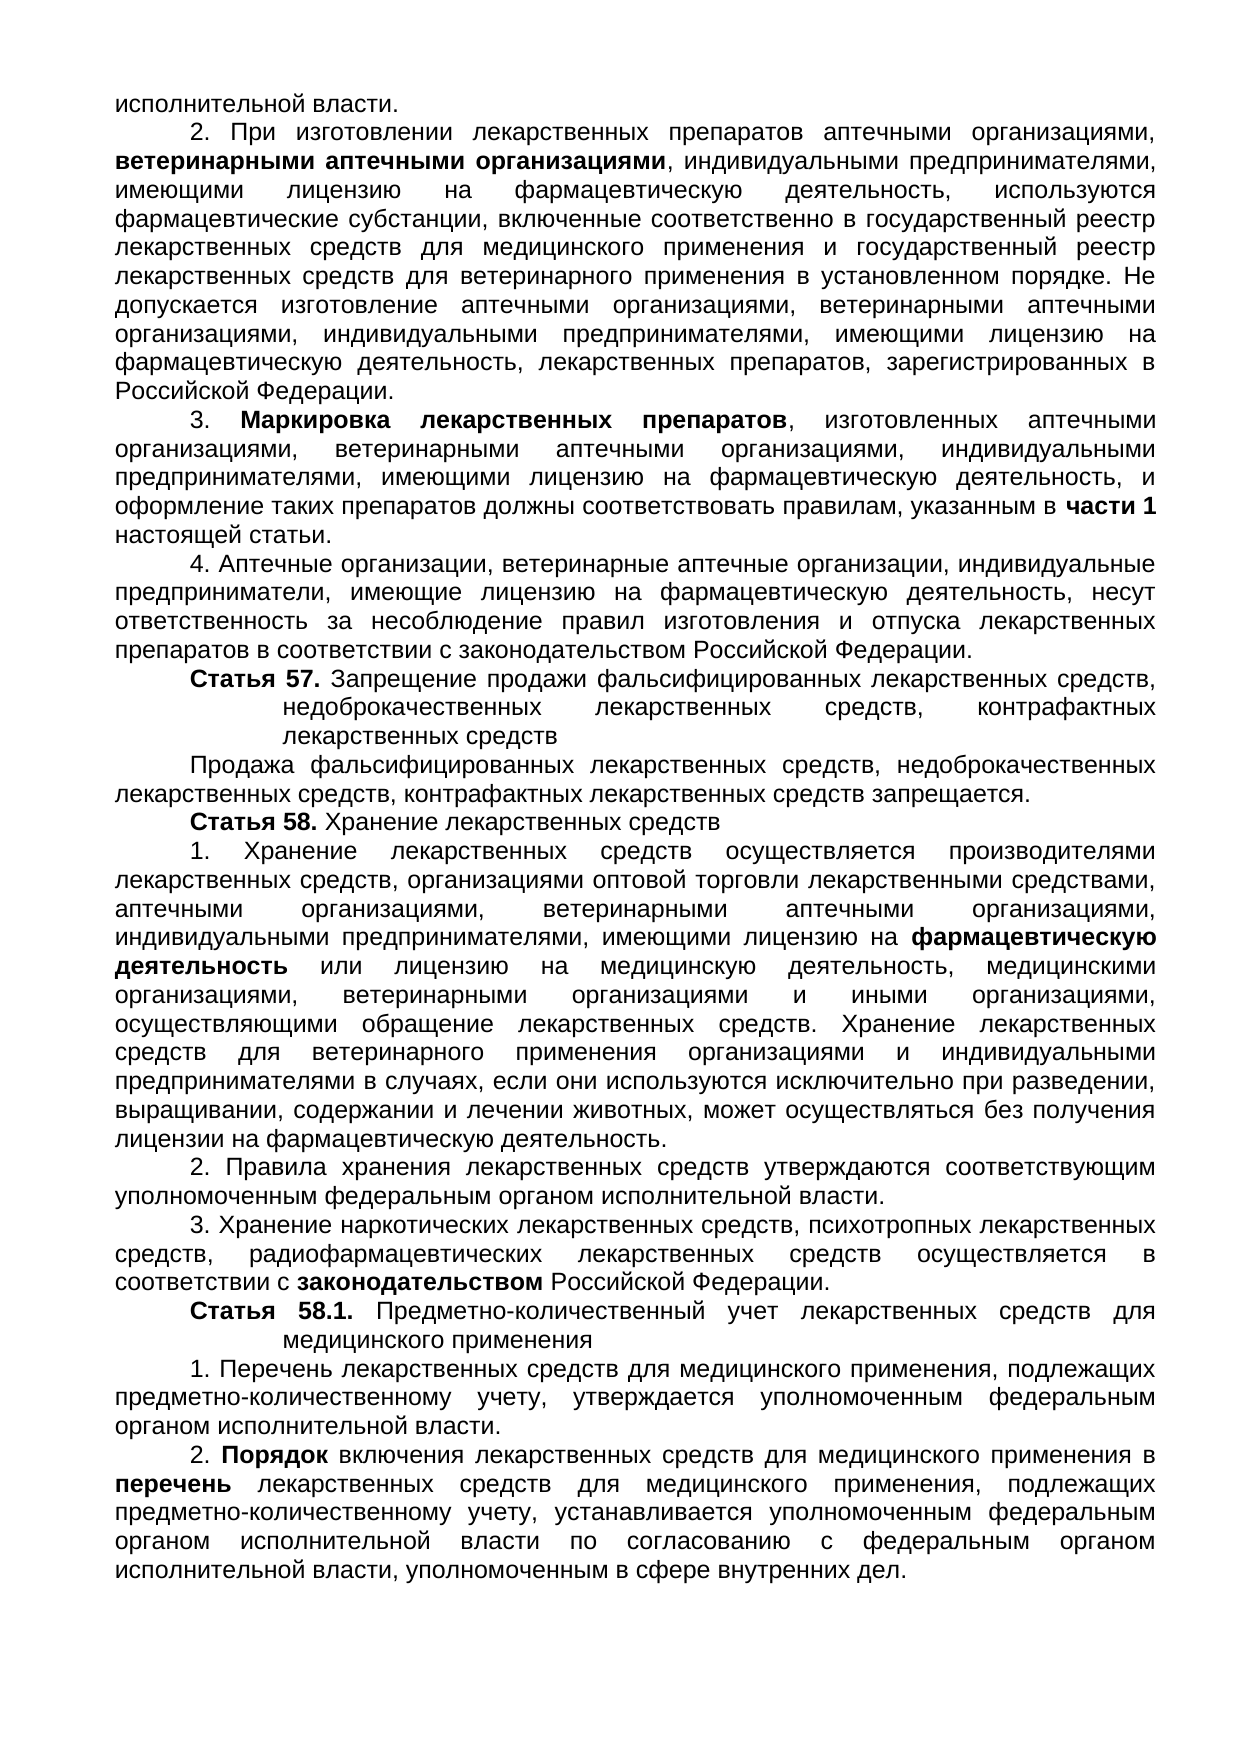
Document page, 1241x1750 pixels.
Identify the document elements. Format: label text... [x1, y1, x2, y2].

text 1. Хранение лекарственных средств осуществляется производителями лекарственных средств, организациями оптовой торговли лекарственными средствами, аптечными организациями, ветеринарными аптечными организациями, индивидуальными предпринимателями, имеющими лицензию на фармацевтическую деятельность или лицензию на медицинскую деятельность, медицинскими организациями, ветеринарными организациями и иными организациями, осуществляющими обращение лекарственных средств. Хранение лекарственных средств для ветеринарного применения организациями и индивидуальными предпринимателями в случаях, если они используются исключительно при разведении, выращивании, содержании и лечении животных, может осуществляться без получения лицензии на фармацевтическую деятельность. [114, 836, 1157, 1152]
text 4. Аптечные организации, ветеринарные аптечные организации, индивидуальные предприниматели, имеющие лицензию на фармацевтическую деятельность, несут ответственность за несоблюдение правил изготовления и отпуска лекарственных препаратов в соответствии с законодательством Российской Федерации. [114, 549, 1157, 664]
text 1. Перечень лекарственных средств для медицинского применения, подлежащих предметно-количественному учету, утверждается уполномоченным федеральным органом исполнительной власти. [114, 1354, 1157, 1440]
text Статья 58.1. Предметно-количественный учет лекарственных средств для медицинского применения [189, 1296, 1157, 1354]
text Статья 58. Хранение лекарственных средств [189, 807, 1157, 836]
text 2. Правила хранения лекарственных средств утверждаются соответствующим уполномоченным федеральным органом исполнительной власти. [114, 1152, 1157, 1210]
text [114, 89, 1157, 117]
text Продажа фальсифицированных лекарственных средств, недоброкачественных лекарственных средств, контрафактных лекарственных средств запрещается. [114, 750, 1157, 807]
text Статья 57. Запрещение продажи фальсифицированных лекарственных средств, недоброкачественных лекарственных средств, контрафактных лекарственных средств [189, 664, 1157, 750]
text 3. Маркировка лекарственных препаратов, изготовленных аптечными организациями, ветеринарными аптечными организациями, индивидуальными предпринимателями, имеющими лицензию на фармацевтическую деятельность, и оформление таких препаратов должны соответствовать правилам, указанным в части 1 настоящей статьи. [114, 405, 1157, 549]
text 2. Порядок включения лекарственных средств для медицинского применения в перечень лекарственных средств для медицинского применения, подлежащих предметно-количественному учету, устанавливается уполномоченным федеральным органом исполнительной власти по согласованию с федеральным органом исполнительной власти, уполномоченным в сфере внутренних дел. [114, 1440, 1157, 1584]
text 3. Хранение наркотических лекарственных средств, психотропных лекарственных средств, радиофармацевтических лекарственных средств осуществляется в соответствии с законодательством Российской Федерации. [114, 1210, 1157, 1296]
text 2. При изготовлении лекарственных препаратов аптечными организациями, ветеринарными аптечными организациями, индивидуальными предпринимателями, имеющими лицензию на фармацевтическую деятельность, используются фармацевтические субстанции, включенные соответственно в государственный реестр лекарственных средств для медицинского применения и государственный реестр лекарственных средств для ветеринарного применения в установленном порядке. Не допускается изготовление аптечными организациями, ветеринарными аптечными организациями, индивидуальными предпринимателями, имеющими лицензию на фармацевтическую деятельность, лекарственных препаратов, зарегистрированных в Российской Федерации. [114, 117, 1157, 405]
